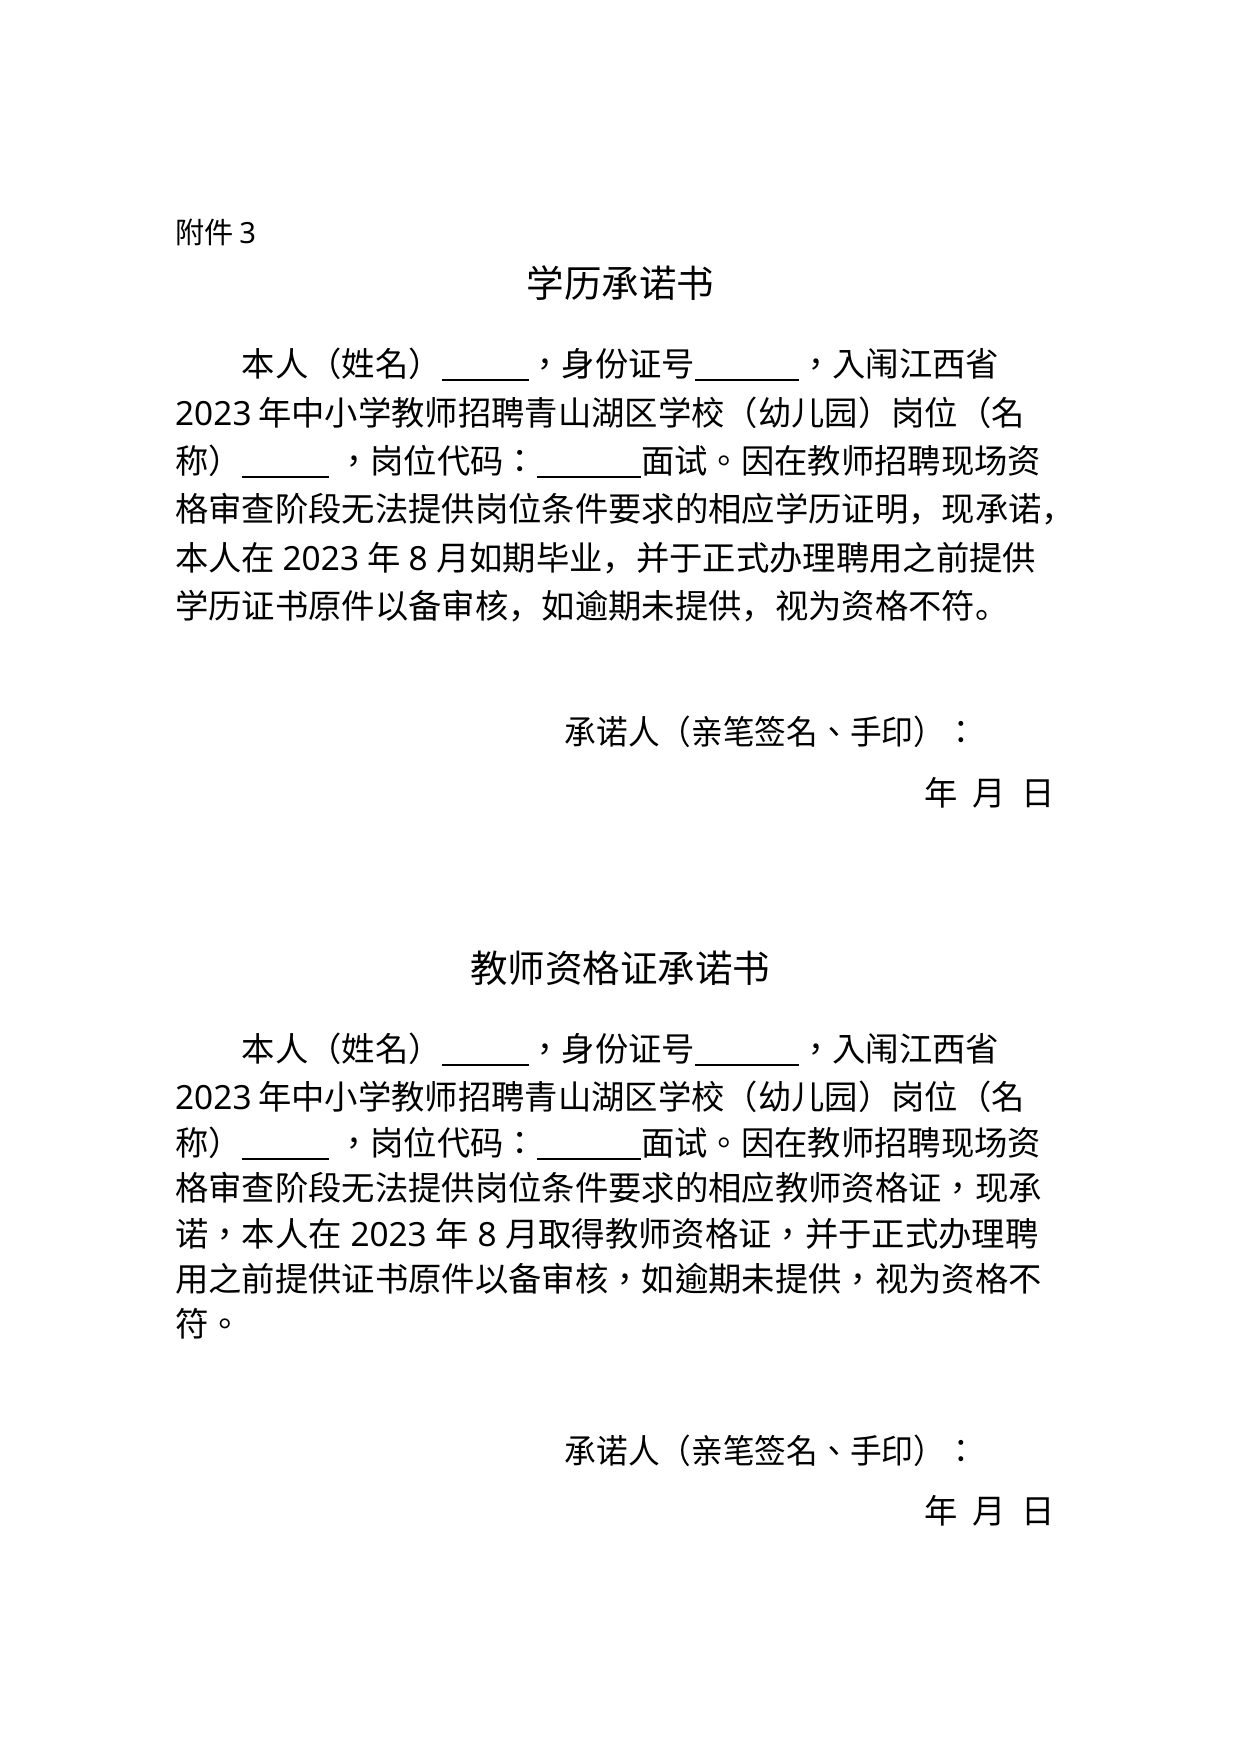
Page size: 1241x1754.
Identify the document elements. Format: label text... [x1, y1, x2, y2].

text 教师资格证承诺书 [175, 939, 1065, 993]
text 附件3 [175, 200, 1065, 254]
text 承诺人（亲笔签名、手印）： [564, 706, 1054, 754]
text 本人（姓名） ，身份证号 ，入闱江西省2023年中小学教师招聘青山湖区学校（幼儿园）岗位（名称） ，岗位代码： 面试。因在教师招聘现场资格审查阶段无法提供岗位条件要求的相应教师资格证，现承诺，本人在 2023 年 8 月取得教师资格证，并于正式办理聘用之前提供证书原件以备审核，如逾期未提供，视为资格不符。 [175, 1026, 1065, 1347]
text 承诺人（亲笔签名、手印）： [564, 1424, 1054, 1473]
text 学历承诺书 [175, 254, 1065, 308]
text 年 月 日 [610, 770, 1054, 815]
text 年 月 日 [610, 1488, 1054, 1534]
text 本人（姓名） ，身份证号 ，入闱江西省2023年中小学教师招聘青山湖区学校（幼儿园）岗位（名称） ，岗位代码： 面试。因在教师招聘现场资格审查阶段无法提供岗位条件要求的相应学历证明，现承诺，本人在 2023 年 8 月如期毕业，并于正式办理聘用之前提供学历证书原件以备审核，如逾期未提供，视为资格不符。 [175, 341, 1065, 628]
